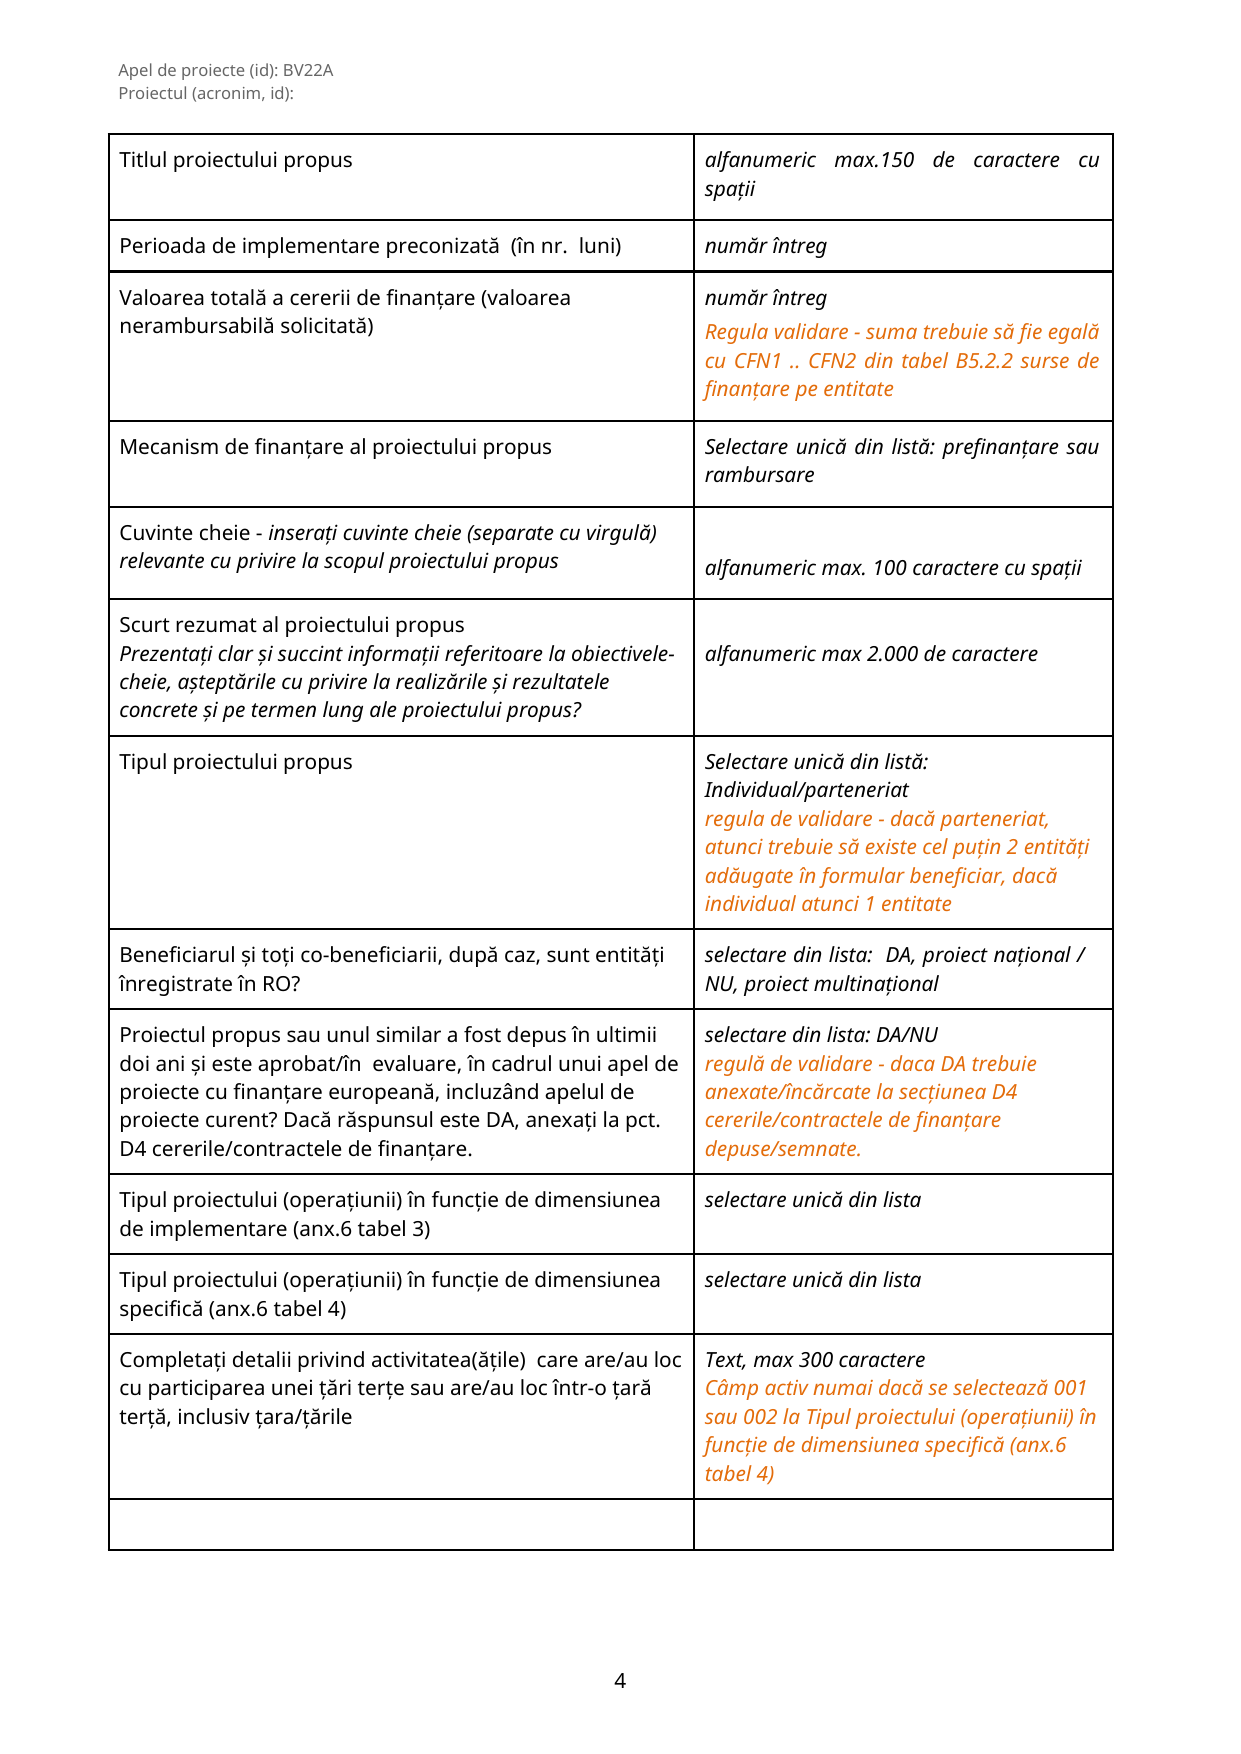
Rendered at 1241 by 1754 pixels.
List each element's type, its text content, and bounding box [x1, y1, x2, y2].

table_cell Tipul proiectului (operațiunii) în funcție de dimensiunea specifică (anx.6 tabel 4) [110, 1255, 693, 1332]
table_cell alfanumeric max.150 de caractere cu spații [695, 135, 1112, 219]
table_cell Titlul proiectului propus [110, 135, 693, 219]
table_cell [695, 1500, 1112, 1549]
table_cell număr întreg Regula validare - suma trebuie să fie egală cu CFN1 .. CFN2 din tabel B5.2.2 surse de finanțare pe entitate [695, 273, 1112, 419]
table_cell Scurt rezumat al proiectului propus Prezentați clar și succint informații referitoare la obiectivele-cheie, așteptările cu privire la realizările și rezultatele concrete și pe termen lung ale proiectului propus? [110, 600, 693, 734]
table_cell Tipul proiectului propus [110, 737, 693, 928]
table_cell Cuvinte cheie - inserați cuvinte cheie (separate cu virgulă) relevante cu privire la scopul proiectului propus [110, 508, 693, 598]
table_cell Beneficiarul și toți co-beneficiarii, după caz, sunt entități înregistrate în RO? [110, 930, 693, 1008]
table_cell Mecanism de finanțare al proiectului propus [110, 422, 693, 506]
table_cell selectare unică din lista [695, 1255, 1112, 1332]
table_cell Valoarea totală a cererii de finanțare (valoarea nerambursabilă solicitată) [110, 273, 693, 419]
table_cell Tipul proiectului (operațiunii) în funcție de dimensiunea de implementare (anx.6 tabel 3) [110, 1175, 693, 1253]
table_cell Selectare unică din listă: Individual/parteneriat regula de validare - dacă parteneriat, atunci trebuie să existe cel puțin 2 entități adăugate în formular beneficiar, dacă individual atunci 1 entitate [695, 737, 1112, 928]
table_cell alfanumeric max. 100 caractere cu spații [695, 508, 1112, 598]
table_cell selectare din lista: DA/NU regulă de validare - daca DA trebuie anexate/încărcate la secțiunea D4 cererile/contractele de finanțare depuse/semnate. [695, 1010, 1112, 1173]
table_cell alfanumeric max 2.000 de caractere [695, 600, 1112, 734]
table_cell Completați detalii privind activitatea(ățile) care are/au loc cu participarea unei țări terțe sau are/au loc într-o țară terță, inclusiv țara/țările [110, 1335, 693, 1498]
table_cell număr întreg [695, 221, 1112, 270]
table_cell Proiectul propus sau unul similar a fost depus în ultimii doi ani și este aprobat/în evaluare, în cadrul unui apel de proiecte cu finanțare europeană, incluzând apelul de proiecte curent? Dacă răspunsul este DA, anexați la pct. D4 cererile/contractele de finanțare. [110, 1010, 693, 1173]
table_cell Selectare unică din listă: prefinanțare sau rambursare [695, 422, 1112, 506]
table_cell Perioada de implementare preconizată (în nr. luni) [110, 221, 693, 270]
table_cell [110, 1500, 693, 1549]
table_cell Text, max 300 caractere Câmp activ numai dacă se selectează 001 sau 002 la Tipul proiectului (operațiunii) în funcție de dimensiunea specifică (anx.6 tabel 4) [695, 1335, 1112, 1498]
table_cell selectare unică din lista [695, 1175, 1112, 1253]
table_cell selectare din lista: DA, proiect național / NU, proiect multinațional [695, 930, 1112, 1008]
